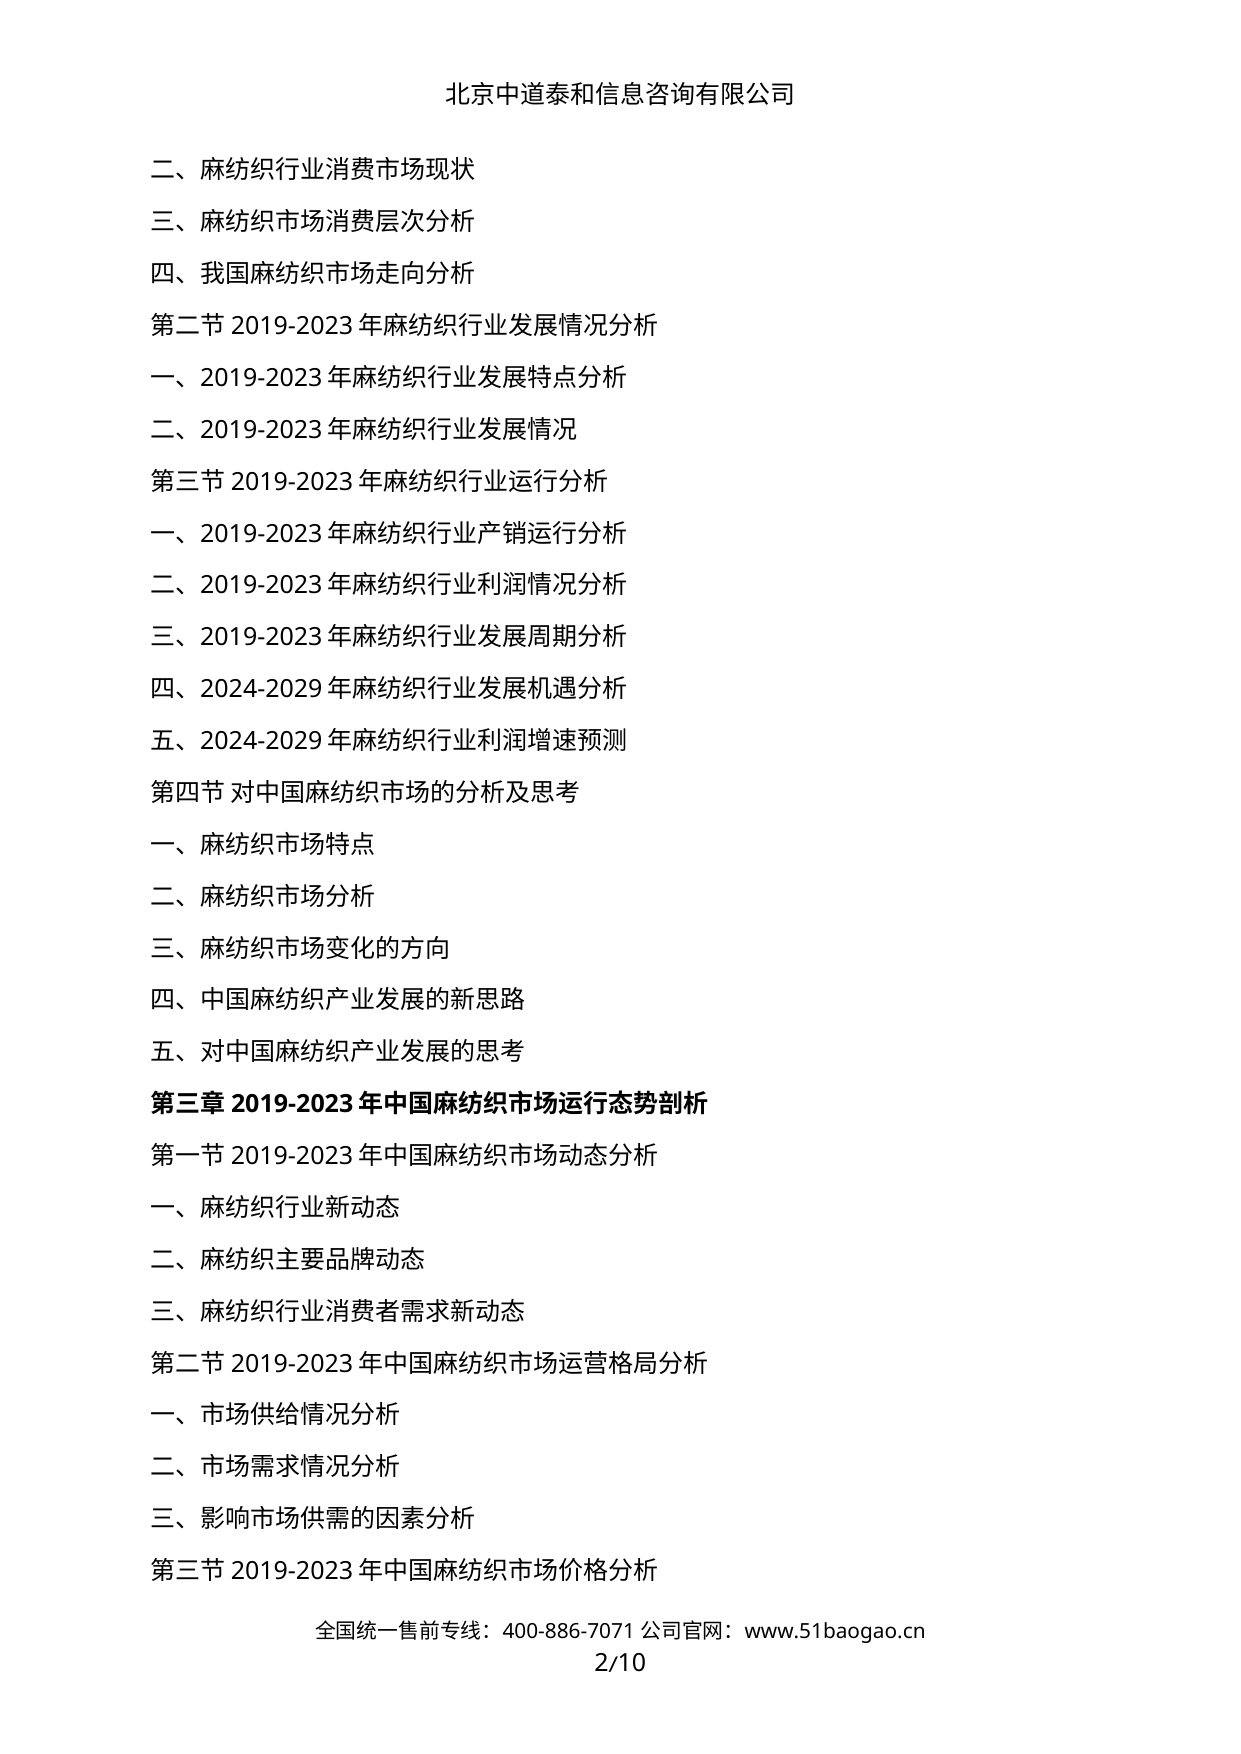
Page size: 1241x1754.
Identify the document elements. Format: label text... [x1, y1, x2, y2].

text 一、2019-2023年麻纺织行业发展特点分析 [150, 357, 1090, 394]
text 三、2019-2023年麻纺织行业发展周期分析 [150, 617, 1090, 653]
text 二、2019-2023年麻纺织行业发展情况 [150, 409, 1090, 446]
text 二、麻纺织行业消费市场现状 [150, 150, 1090, 186]
text 二、市场需求情况分析 [150, 1447, 1090, 1483]
text 一、市场供给情况分析 [150, 1395, 1090, 1431]
text 第二节 2019-2023年麻纺织行业发展情况分析 [150, 306, 1090, 342]
text 五、对中国麻纺织产业发展的思考 [150, 1032, 1090, 1068]
text 第三节 2019-2023年中国麻纺织市场价格分析 [150, 1551, 1090, 1587]
text 二、2019-2023年麻纺织行业利润情况分析 [150, 565, 1090, 601]
text 第一节 2019-2023年中国麻纺织市场动态分析 [150, 1136, 1090, 1172]
text 五、2024-2029年麻纺织行业利润增速预测 [150, 721, 1090, 757]
text 三、麻纺织行业消费者需求新动态 [150, 1291, 1090, 1327]
text 四、我国麻纺织市场走向分析 [150, 254, 1090, 290]
text 四、中国麻纺织产业发展的新思路 [150, 980, 1090, 1016]
text 一、麻纺织市场特点 [150, 824, 1090, 861]
text 三、影响市场供需的因素分析 [150, 1499, 1090, 1535]
text 三、麻纺织市场消费层次分析 [150, 202, 1090, 238]
text 三、麻纺织市场变化的方向 [150, 928, 1090, 964]
text 一、麻纺织行业新动态 [150, 1187, 1090, 1224]
text 一、2019-2023年麻纺织行业产销运行分析 [150, 513, 1090, 549]
text 二、麻纺织市场分析 [150, 876, 1090, 912]
text 第三章 2019-2023年中国麻纺织市场运行态势剖析 [150, 1084, 1090, 1120]
text 第三节 2019-2023年麻纺织行业运行分析 [150, 461, 1090, 497]
text 第二节 2019-2023年中国麻纺织市场运营格局分析 [150, 1343, 1090, 1379]
text 第四节 对中国麻纺织市场的分析及思考 [150, 772, 1090, 809]
text 二、麻纺织主要品牌动态 [150, 1239, 1090, 1276]
text 四、2024-2029年麻纺织行业发展机遇分析 [150, 669, 1090, 705]
